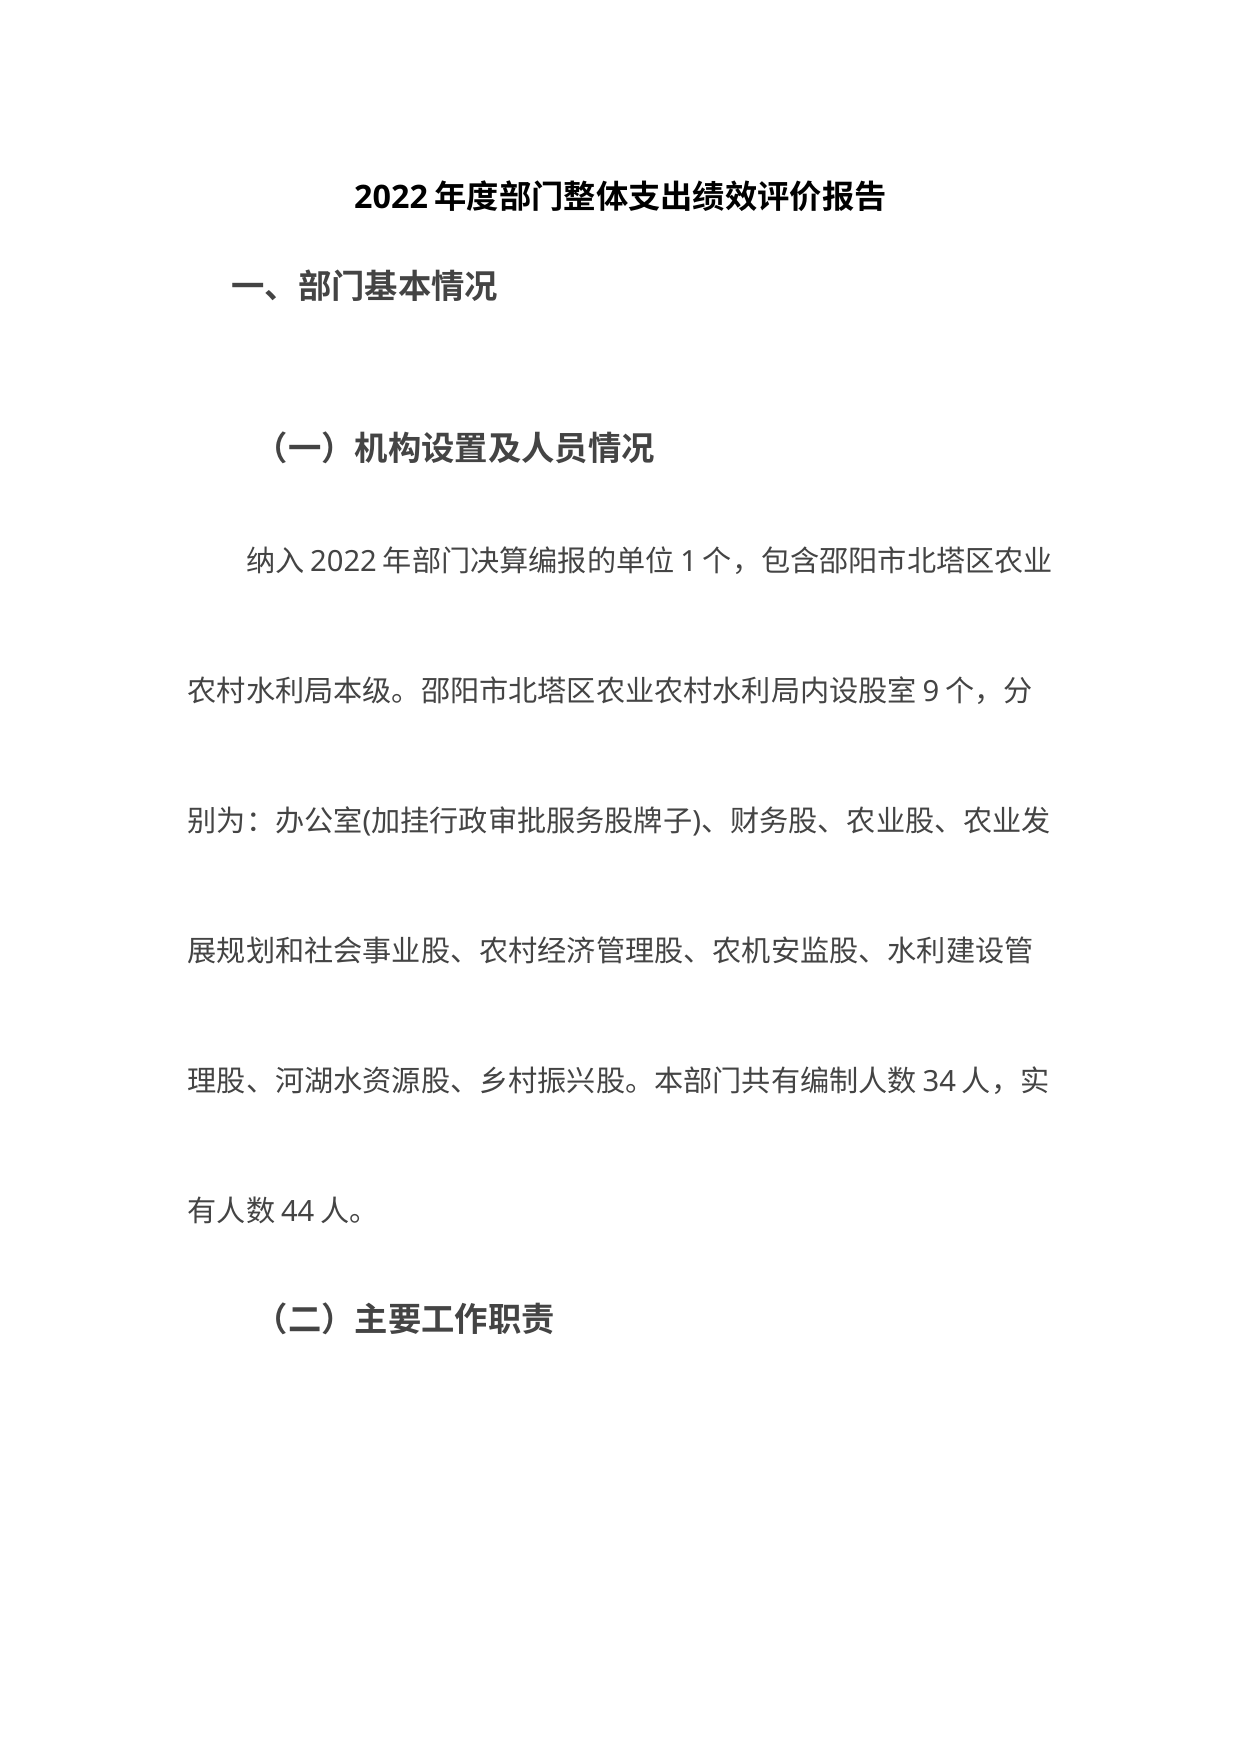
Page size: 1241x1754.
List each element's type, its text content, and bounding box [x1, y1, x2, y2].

text 纳入2022年部门决算编报的单位1个，包含邵阳市北塔区农业农村水利局本级。邵阳市北塔区农业农村水利局内设股室9个，分别为：办公室(加挂行政审批服务股牌子)、财务股、农业股、农业发展规划和社会事业股、农村经济管理股、农机安监股、水利建设管理股、河湖水资源股、乡村振兴股。本部门共有编制人数34人，实有人数44人。 [187, 527, 1053, 1242]
text （一）机构设置及人员情况 [187, 413, 1053, 478]
text （二）主要工作职责 [187, 1284, 1053, 1349]
subtitle 2022年度部门整体支出绩效评价报告 [187, 162, 1053, 227]
text 一、部门基本情况 [187, 252, 1053, 317]
